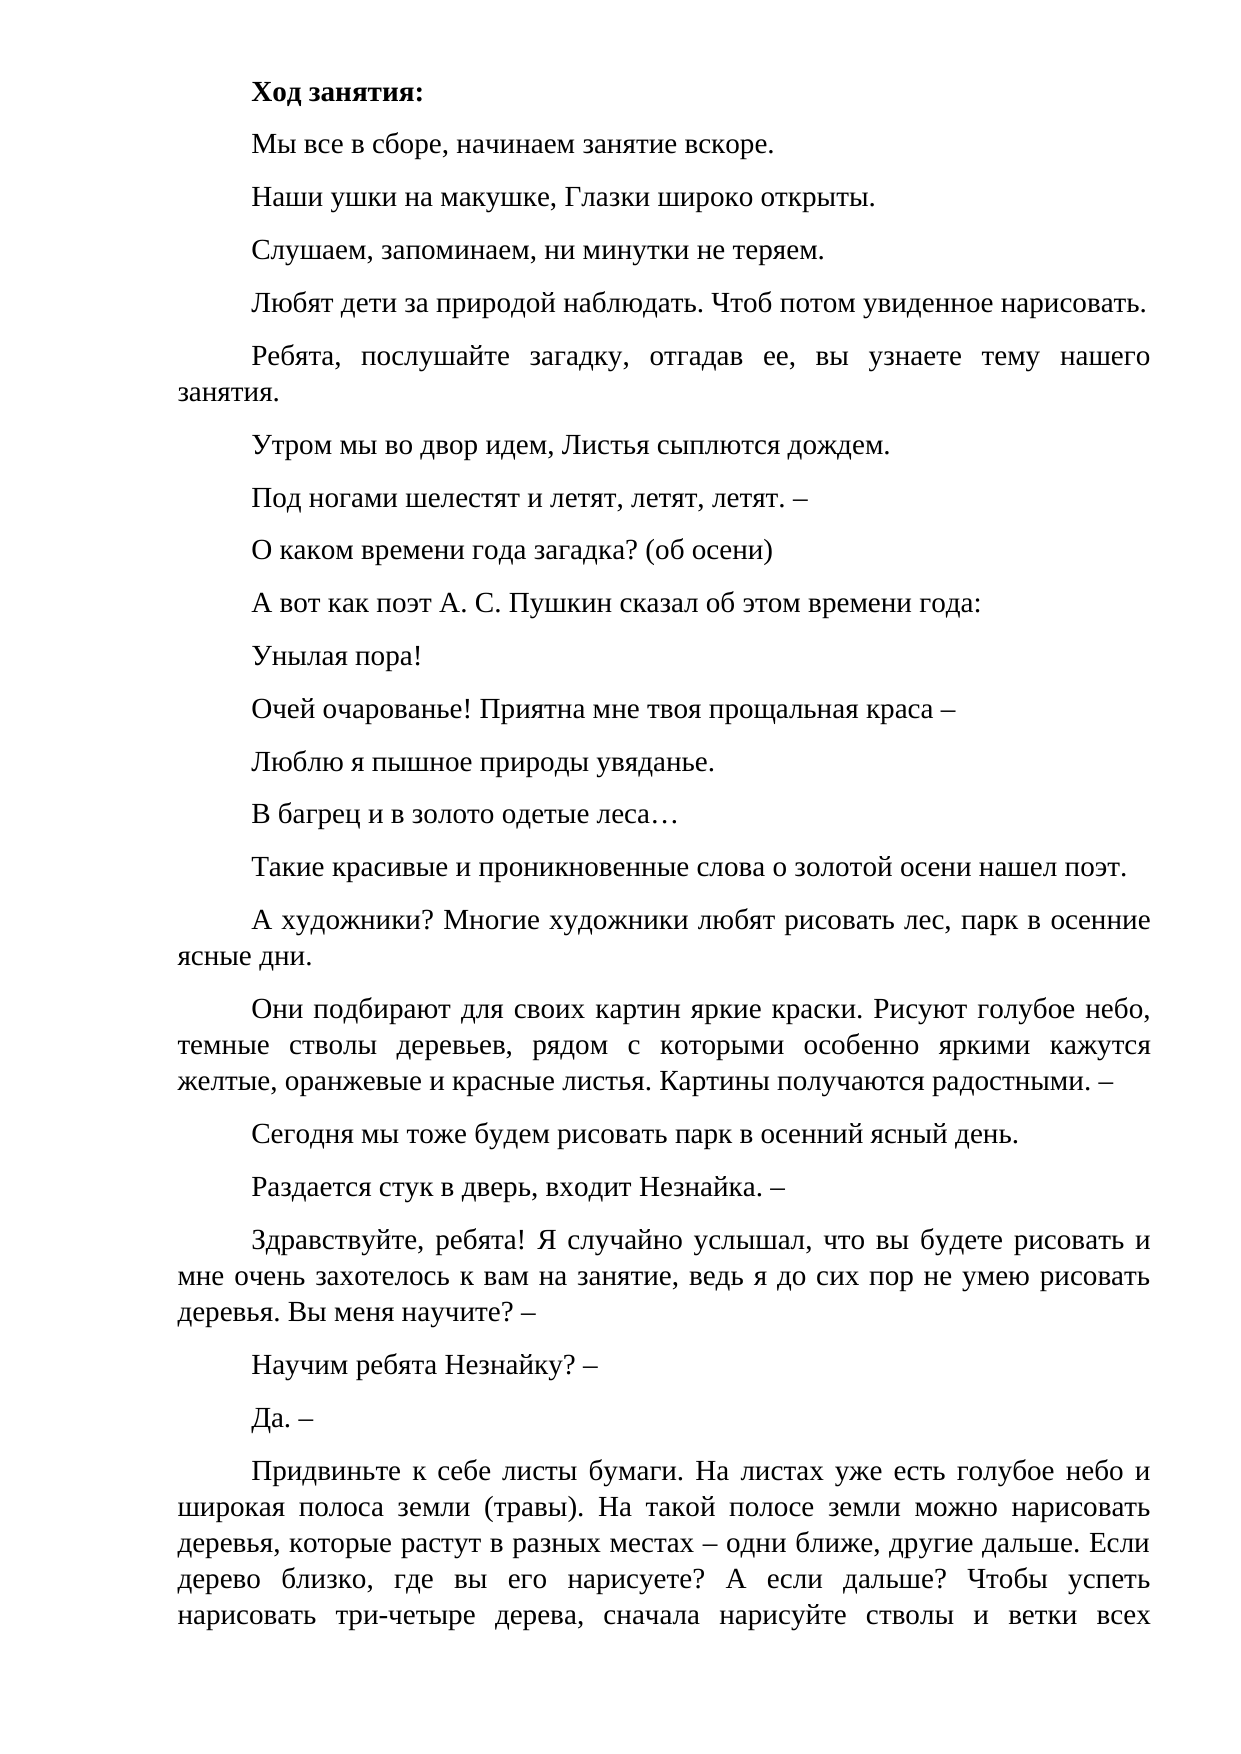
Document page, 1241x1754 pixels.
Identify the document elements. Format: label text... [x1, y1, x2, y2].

text Да. – [177, 1400, 1152, 1433]
text Утром мы во двор идем, Листья сыплются дождем. [177, 427, 1152, 460]
text О каком времени года загадка? (об осени) [177, 532, 1152, 566]
text Здравствуйте, ребята! Я случайно услышал, что вы будете рисовать и мне очень захотелось к вам на занятие, ведь я до сих пор не умею рисовать деревья. Вы меня научите? – [177, 1222, 1152, 1328]
text Очей очарованье! Приятна мне твоя прощальная краса – [177, 691, 1152, 724]
text Наши ушки на макушке, Глазки широко открыты. [177, 179, 1152, 213]
text Ребята, послушайте загадку, отгадав ее, вы узнаете тему нашего занятия. [177, 338, 1152, 408]
text Под ногами шелестят и летят, летят, летят. – [177, 480, 1152, 513]
text Ход занятия: [177, 74, 1152, 107]
text А вот как поэт А. С. Пушкин сказал об этом времени года: [177, 585, 1152, 619]
text А художники? Многие художники любят рисовать лес, парк в осенние ясные дни. [177, 902, 1152, 972]
text В багрец и в золото одетые леса… [177, 797, 1152, 830]
text Люблю я пышное природы увяданье. [177, 744, 1152, 777]
text Они подбирают для своих картин яркие краски. Рисуют голубое небо, темные стволы деревьев, рядом с которыми особенно яркими кажутся желтые, оранжевые и красные листья. Картины получаются радостными. – [177, 991, 1152, 1097]
text Мы все в сборе, начинаем занятие вскоре. [177, 127, 1152, 160]
text Научим ребята Незнайку? – [177, 1347, 1152, 1381]
text Такие красивые и проникновенные слова о золотой осени нашел поэт. [177, 849, 1152, 883]
text Сегодня мы тоже будем рисовать парк в осенний ясный день. [177, 1116, 1152, 1150]
text Унылая пора! [177, 638, 1152, 672]
text Слушаем, запоминаем, ни минутки не теряем. [177, 232, 1152, 266]
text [177, 1453, 1152, 1631]
text Любят дети за природой наблюдать. Чтоб потом увиденное нарисовать. [177, 285, 1152, 319]
text Раздается стук в дверь, входит Незнайка. – [177, 1169, 1152, 1203]
